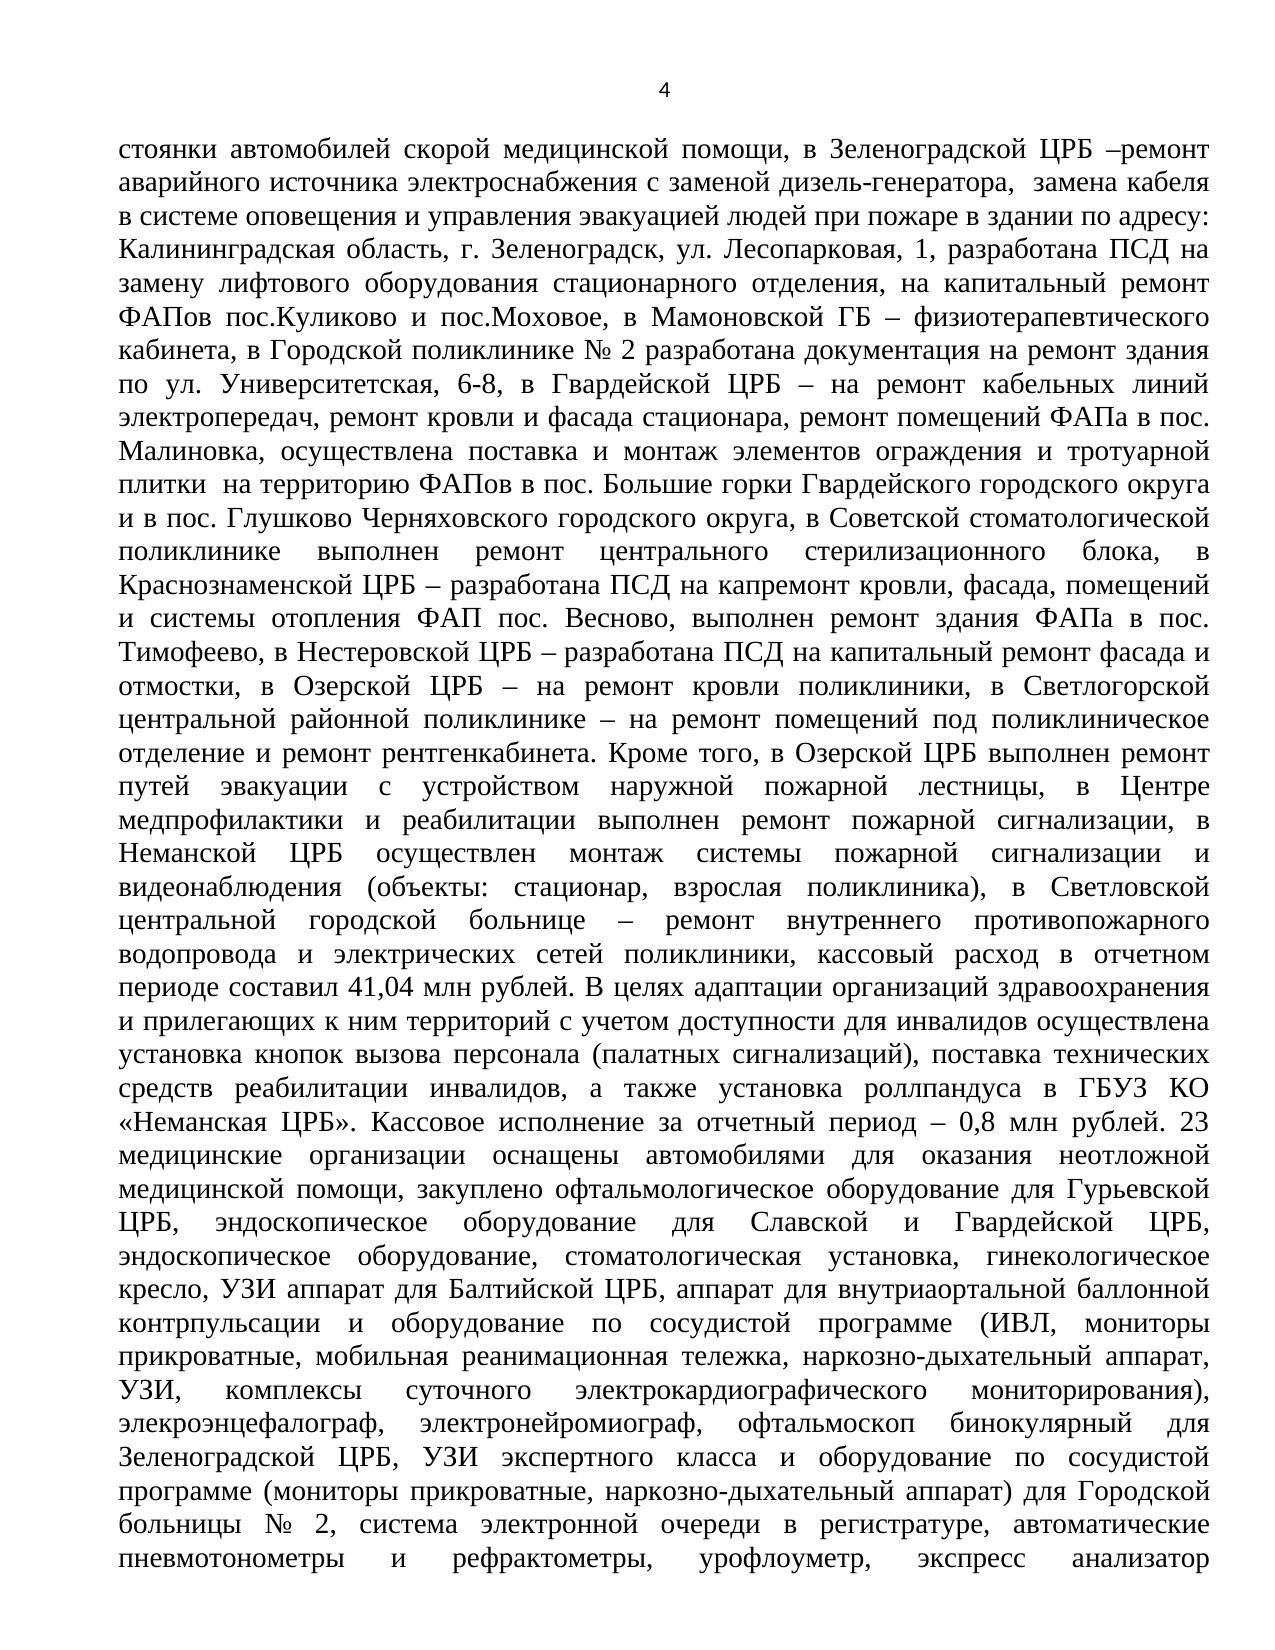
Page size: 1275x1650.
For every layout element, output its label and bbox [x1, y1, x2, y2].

text [118, 131, 1211, 1573]
